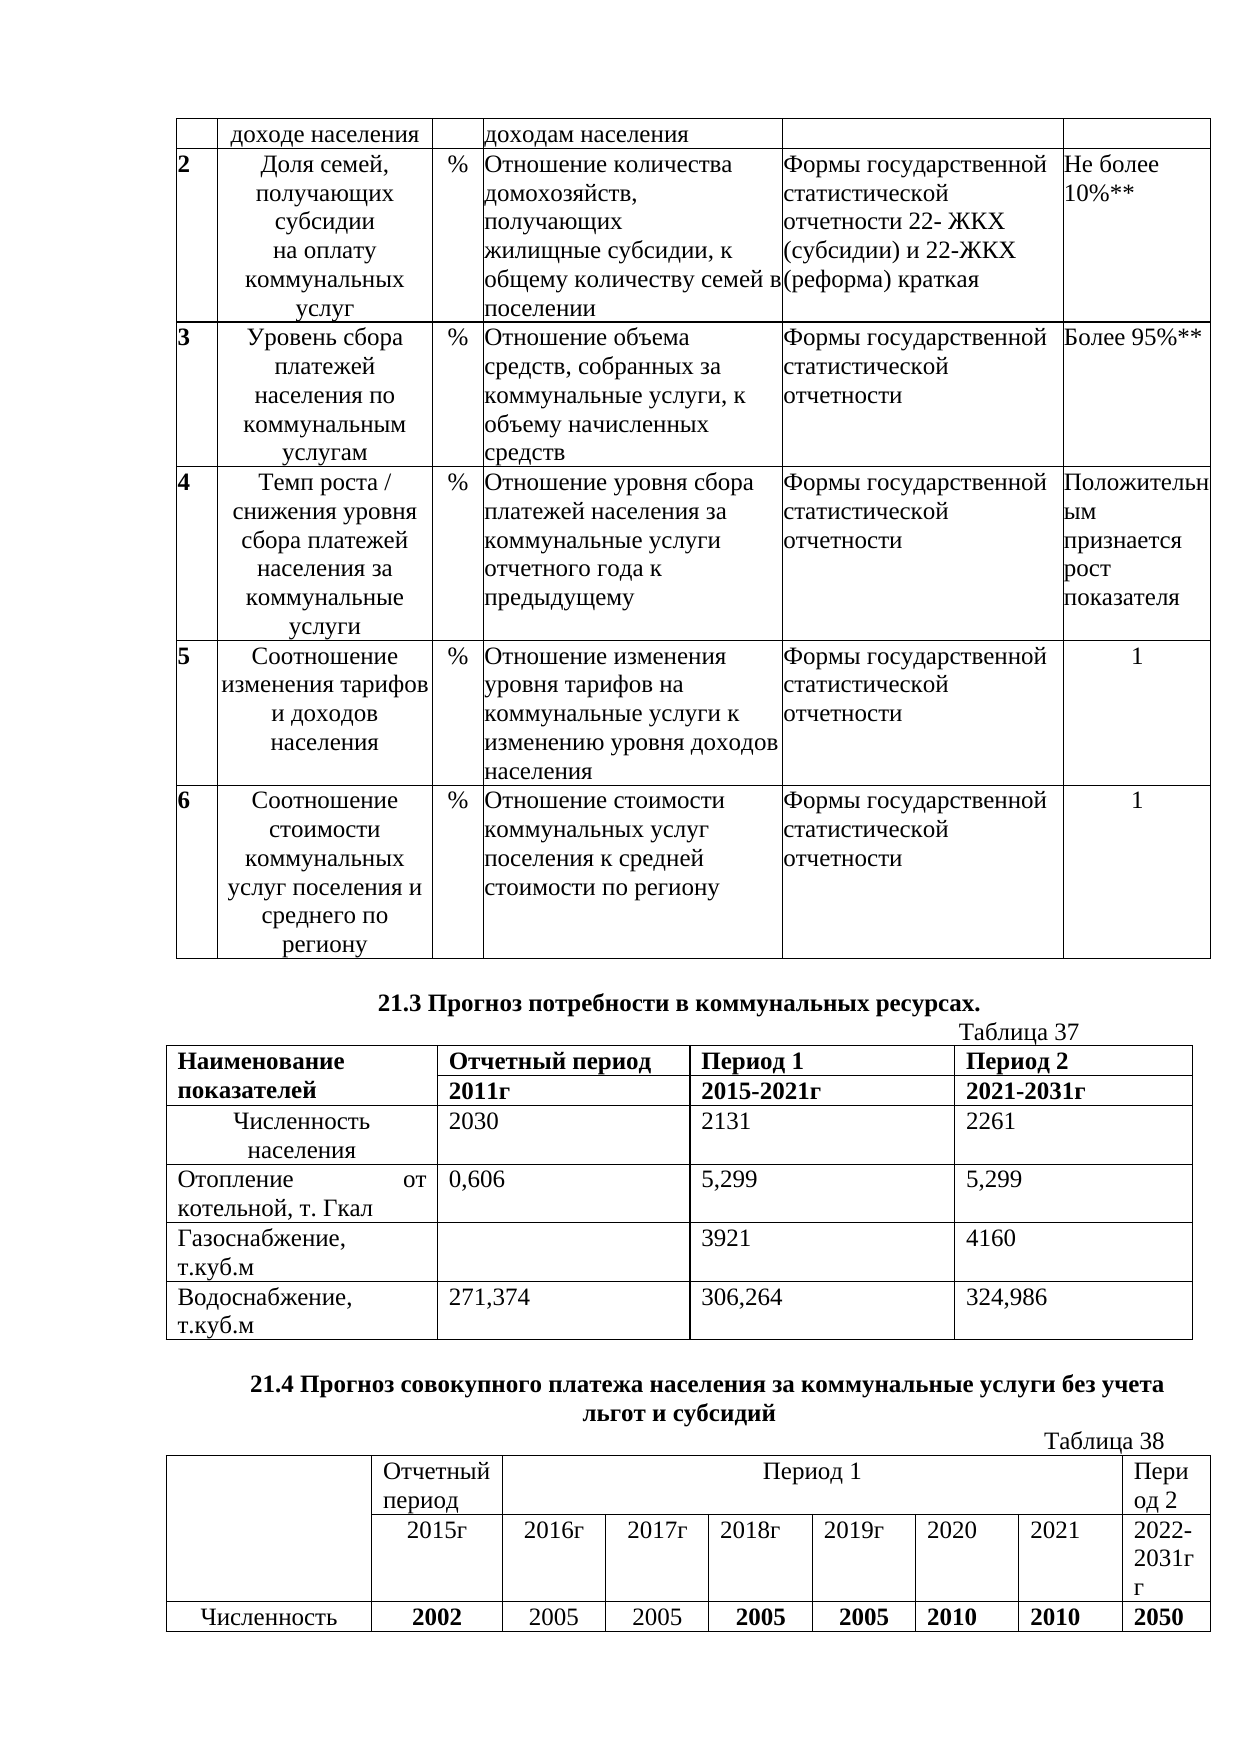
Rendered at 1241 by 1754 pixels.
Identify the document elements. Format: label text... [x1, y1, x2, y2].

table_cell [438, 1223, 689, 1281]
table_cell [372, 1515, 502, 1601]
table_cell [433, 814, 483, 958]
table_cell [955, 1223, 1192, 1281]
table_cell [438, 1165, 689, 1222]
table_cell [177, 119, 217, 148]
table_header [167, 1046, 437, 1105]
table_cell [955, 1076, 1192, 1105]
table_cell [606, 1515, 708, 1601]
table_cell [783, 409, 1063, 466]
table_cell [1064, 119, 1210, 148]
text 21.4 Прогноз совокупного платежа населения за коммунальные услуги без учета льгот и субсидий [177, 1369, 1181, 1426]
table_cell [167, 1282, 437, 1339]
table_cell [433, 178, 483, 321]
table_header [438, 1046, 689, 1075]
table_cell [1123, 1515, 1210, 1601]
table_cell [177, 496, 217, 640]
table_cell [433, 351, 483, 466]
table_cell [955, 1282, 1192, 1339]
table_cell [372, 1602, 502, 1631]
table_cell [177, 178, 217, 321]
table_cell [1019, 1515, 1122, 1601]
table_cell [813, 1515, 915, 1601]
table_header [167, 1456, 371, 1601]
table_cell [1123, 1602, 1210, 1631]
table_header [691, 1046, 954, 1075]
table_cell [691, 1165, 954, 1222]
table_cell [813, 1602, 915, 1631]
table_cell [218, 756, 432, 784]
text Таблица 37 [177, 1017, 1181, 1045]
text 21.3 Прогноз потребности в коммунальных ресурсах. [177, 988, 1181, 1017]
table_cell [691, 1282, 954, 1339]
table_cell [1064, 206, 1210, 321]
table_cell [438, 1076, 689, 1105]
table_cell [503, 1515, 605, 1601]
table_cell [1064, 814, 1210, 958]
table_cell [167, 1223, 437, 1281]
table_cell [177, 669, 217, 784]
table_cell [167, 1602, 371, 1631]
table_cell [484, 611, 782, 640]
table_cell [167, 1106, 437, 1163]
text Таблица 38 [177, 1426, 1181, 1455]
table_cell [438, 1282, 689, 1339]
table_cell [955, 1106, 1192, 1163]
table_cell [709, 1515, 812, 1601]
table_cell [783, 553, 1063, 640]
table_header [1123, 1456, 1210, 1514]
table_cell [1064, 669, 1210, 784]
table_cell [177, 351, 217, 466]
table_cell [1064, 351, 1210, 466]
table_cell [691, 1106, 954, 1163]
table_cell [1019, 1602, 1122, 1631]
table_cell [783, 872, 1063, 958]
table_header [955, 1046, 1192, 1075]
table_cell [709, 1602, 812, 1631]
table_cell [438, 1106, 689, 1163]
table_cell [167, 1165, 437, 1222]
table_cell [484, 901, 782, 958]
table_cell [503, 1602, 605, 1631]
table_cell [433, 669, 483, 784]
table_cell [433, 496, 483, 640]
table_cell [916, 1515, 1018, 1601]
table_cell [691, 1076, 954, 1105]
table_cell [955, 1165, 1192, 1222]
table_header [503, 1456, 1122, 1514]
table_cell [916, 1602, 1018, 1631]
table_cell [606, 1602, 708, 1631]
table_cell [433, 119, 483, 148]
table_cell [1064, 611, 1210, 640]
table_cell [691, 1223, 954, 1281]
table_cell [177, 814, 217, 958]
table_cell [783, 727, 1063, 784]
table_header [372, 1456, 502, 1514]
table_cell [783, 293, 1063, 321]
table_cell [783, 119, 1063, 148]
